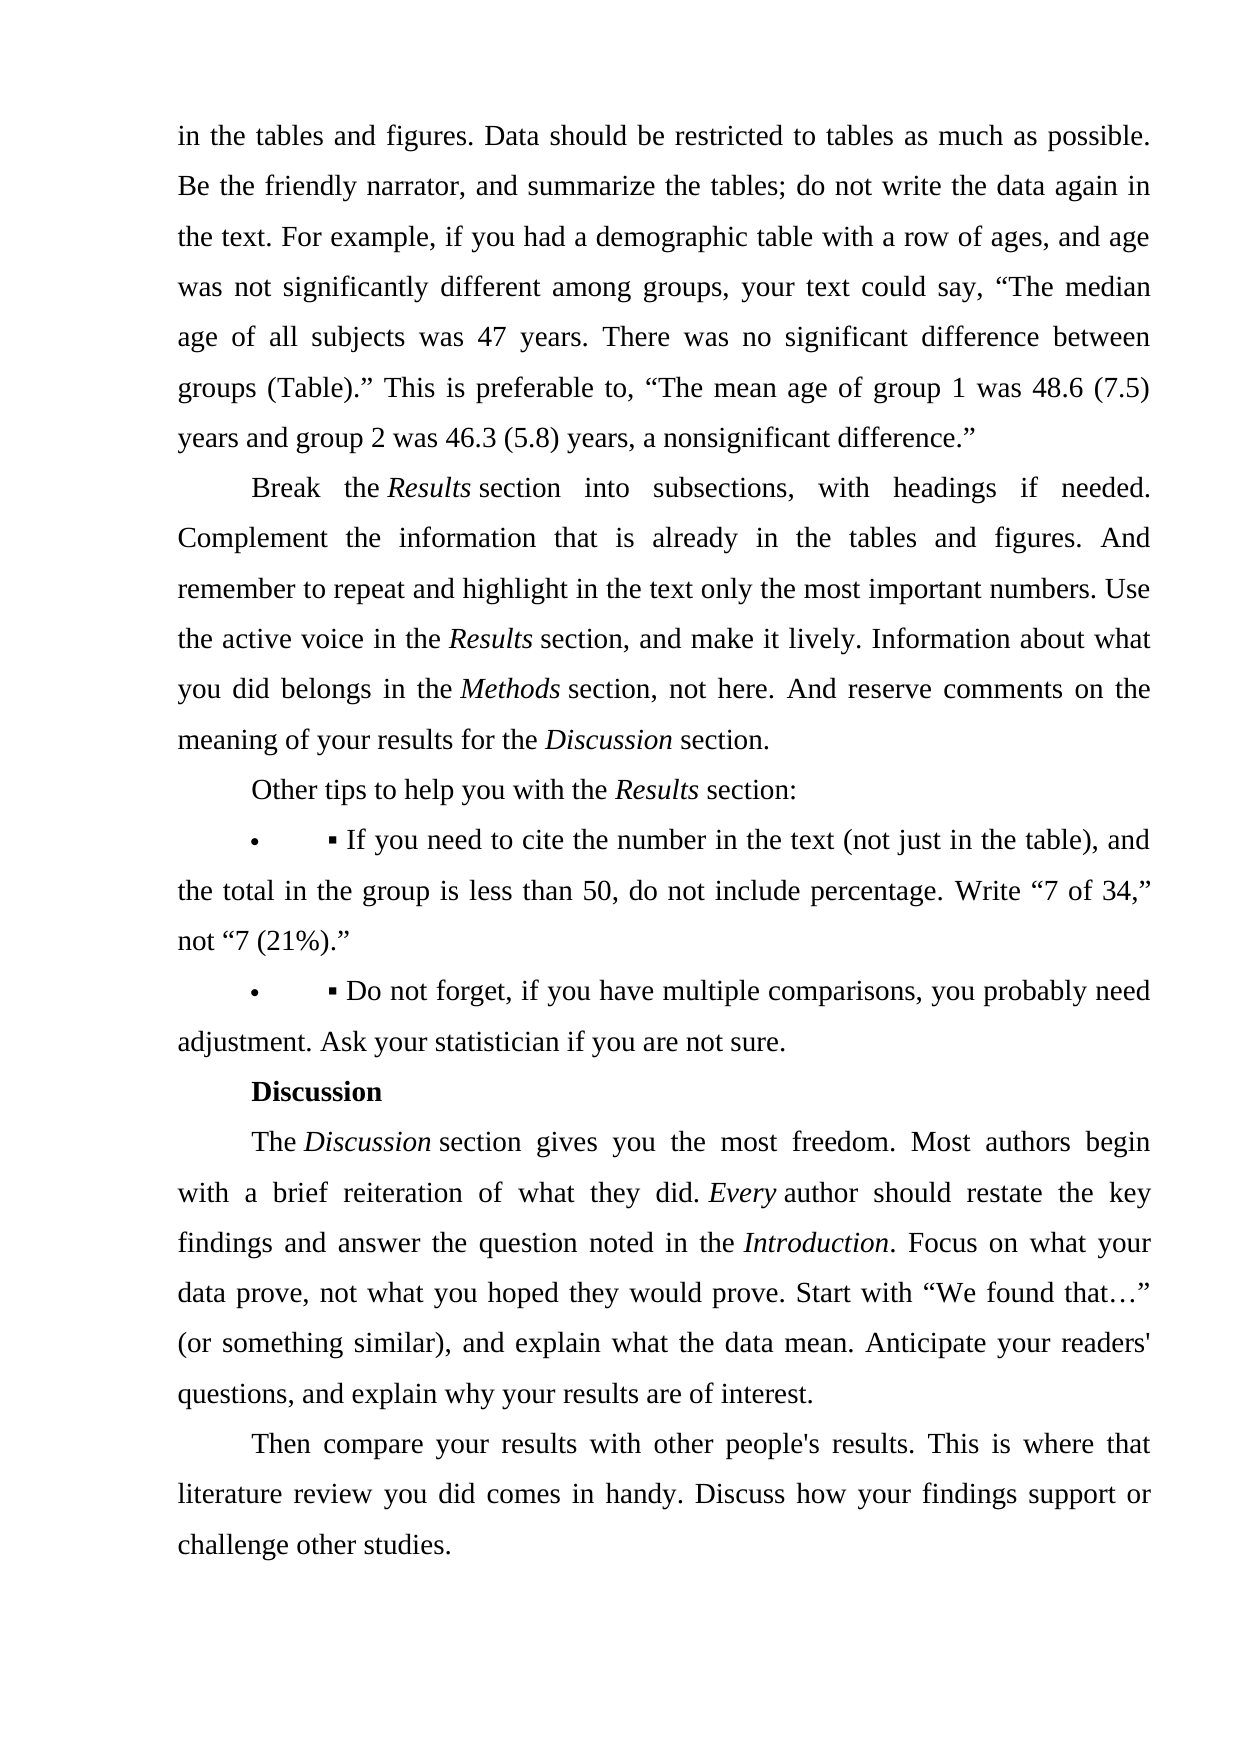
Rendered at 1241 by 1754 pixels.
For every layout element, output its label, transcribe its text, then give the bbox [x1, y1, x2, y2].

list ▪ Do not forget, if you have multiple comparisons, you probably need adjustment. Ask your statistician if you are not sure. [177, 973, 1152, 1057]
text Then compare your results with other people's results. This is where that literature review you did comes in handy. Discuss how your findings support or challenge other studies. [177, 1426, 1152, 1560]
text The Discussion section gives you the most freedom. Most authors begin with a brief reiteration of what they did. Every author should restate the key findings and answer the question noted in the Introduction. Focus on what your data prove, not what you hoped they would prove. Start with “We found that…” (or something similar), and explain what the data mean. Anticipate your readers' questions, and explain why your results are of interest. [177, 1124, 1152, 1409]
text Other tips to help you with the Results section: [177, 772, 1152, 806]
subtitle Discussion [177, 1074, 1152, 1108]
text Break the Results section into subsections, with headings if needed. Complement the information that is already in the tables and figures. And remember to repeat and highlight in the text only the most important numbers. Use the active voice in the Results section, and make it lively. Information about what you did belongs in the Methods section, not here. And reserve comments on the meaning of your results for the Discussion section. [177, 470, 1152, 755]
list ▪ If you need to cite the number in the text (not just in the table), and the total in the group is less than 50, do not include percentage. Write “7 of 34,” not “7 (21%).” [177, 822, 1152, 957]
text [177, 118, 1152, 453]
